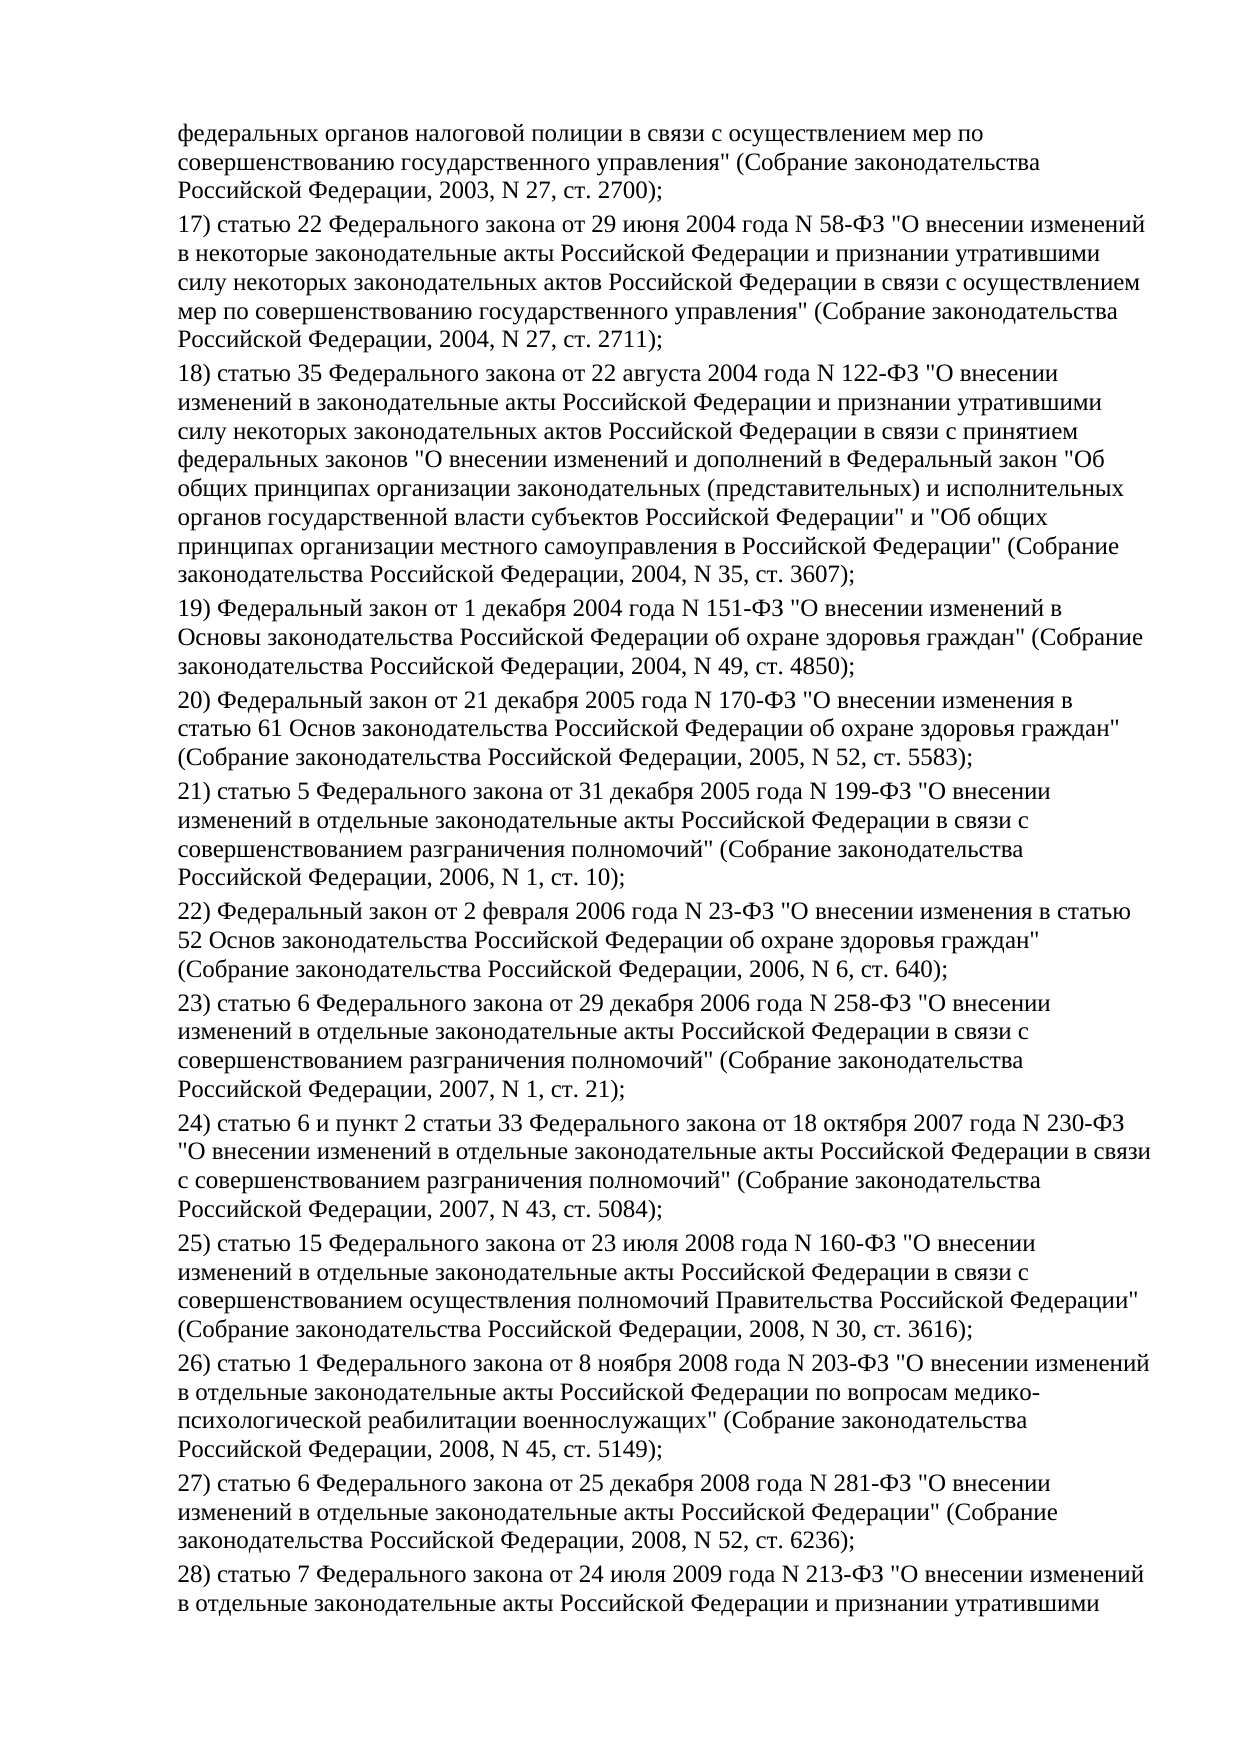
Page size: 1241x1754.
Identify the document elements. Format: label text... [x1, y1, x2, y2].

text 25) статью 15 Федерального закона от 23 июля 2008 года N 160-ФЗ "О внесении изменений в отдельные законодательные акты Российской Федерации в связи с совершенствованием осуществления полномочий Правительства Российской Федерации" (Собрание законодательства Российской Федерации, 2008, N 30, ст. 3616); [177, 1228, 1152, 1343]
text 19) Федеральный закон от 1 декабря 2004 года N 151-ФЗ "О внесении изменений в Основы законодательства Российской Федерации об охране здоровья граждан" (Собрание законодательства Российской Федерации, 2004, N 49, ст. 4850); [177, 593, 1152, 680]
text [177, 1559, 1152, 1617]
text 20) Федеральный закон от 21 декабря 2005 года N 170-ФЗ "О внесении изменения в статью 61 Основ законодательства Российской Федерации об охране здоровья граждан" (Собрание законодательства Российской Федерации, 2005, N 52, ст. 5583); [177, 685, 1152, 771]
text 17) статью 22 Федерального закона от 29 июня 2004 года N 58-ФЗ "О внесении изменений в некоторые законодательные акты Российской Федерации и признании утратившими силу некоторых законодательных актов Российской Федерации в связи с осуществлением мер по совершенствованию государственного управления" (Собрание законодательства Российской Федерации, 2004, N 27, ст. 2711); [177, 209, 1152, 353]
text 23) статью 6 Федерального закона от 29 декабря 2006 года N 258-ФЗ "О внесении изменений в отдельные законодательные акты Российской Федерации в связи с совершенствованием разграничения полномочий" (Собрание законодательства Российской Федерации, 2007, N 1, ст. 21); [177, 988, 1152, 1103]
text 27) статью 6 Федерального закона от 25 декабря 2008 года N 281-ФЗ "О внесении изменений в отдельные законодательные акты Российской Федерации" (Собрание законодательства Российской Федерации, 2008, N 52, ст. 6236); [177, 1468, 1152, 1554]
text 26) статью 1 Федерального закона от 8 ноября 2008 года N 203-ФЗ "О внесении изменений в отдельные законодательные акты Российской Федерации по вопросам медико-психологической реабилитации военнослужащих" (Собрание законодательства Российской Федерации, 2008, N 45, ст. 5149); [177, 1348, 1152, 1463]
text 18) статью 35 Федерального закона от 22 августа 2004 года N 122-ФЗ "О внесении изменений в законодательные акты Российской Федерации и признании утратившими силу некоторых законодательных актов Российской Федерации в связи с принятием федеральных законов "О внесении изменений и дополнений в Федеральный закон "Об общих принципах организации законодательных (представительных) и исполнительных органов государственной власти субъектов Российской Федерации" и "Об общих принципах организации местного самоуправления в Российской Федерации" (Собрание законодательства Российской Федерации, 2004, N 35, ст. 3607); [177, 358, 1152, 588]
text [177, 118, 1152, 204]
text 24) статью 6 и пункт 2 статьи 33 Федерального закона от 18 октября 2007 года N 230-ФЗ "О внесении изменений в отдельные законодательные акты Российской Федерации в связи с совершенствованием разграничения полномочий" (Собрание законодательства Российской Федерации, 2007, N 43, ст. 5084); [177, 1108, 1152, 1223]
text 21) статью 5 Федерального закона от 31 декабря 2005 года N 199-ФЗ "О внесении изменений в отдельные законодательные акты Российской Федерации в связи с совершенствованием разграничения полномочий" (Собрание законодательства Российской Федерации, 2006, N 1, ст. 10); [177, 776, 1152, 891]
text 22) Федеральный закон от 2 февраля 2006 года N 23-ФЗ "О внесении изменения в статью 52 Основ законодательства Российской Федерации об охране здоровья граждан" (Собрание законодательства Российской Федерации, 2006, N 6, ст. 640); [177, 896, 1152, 982]
